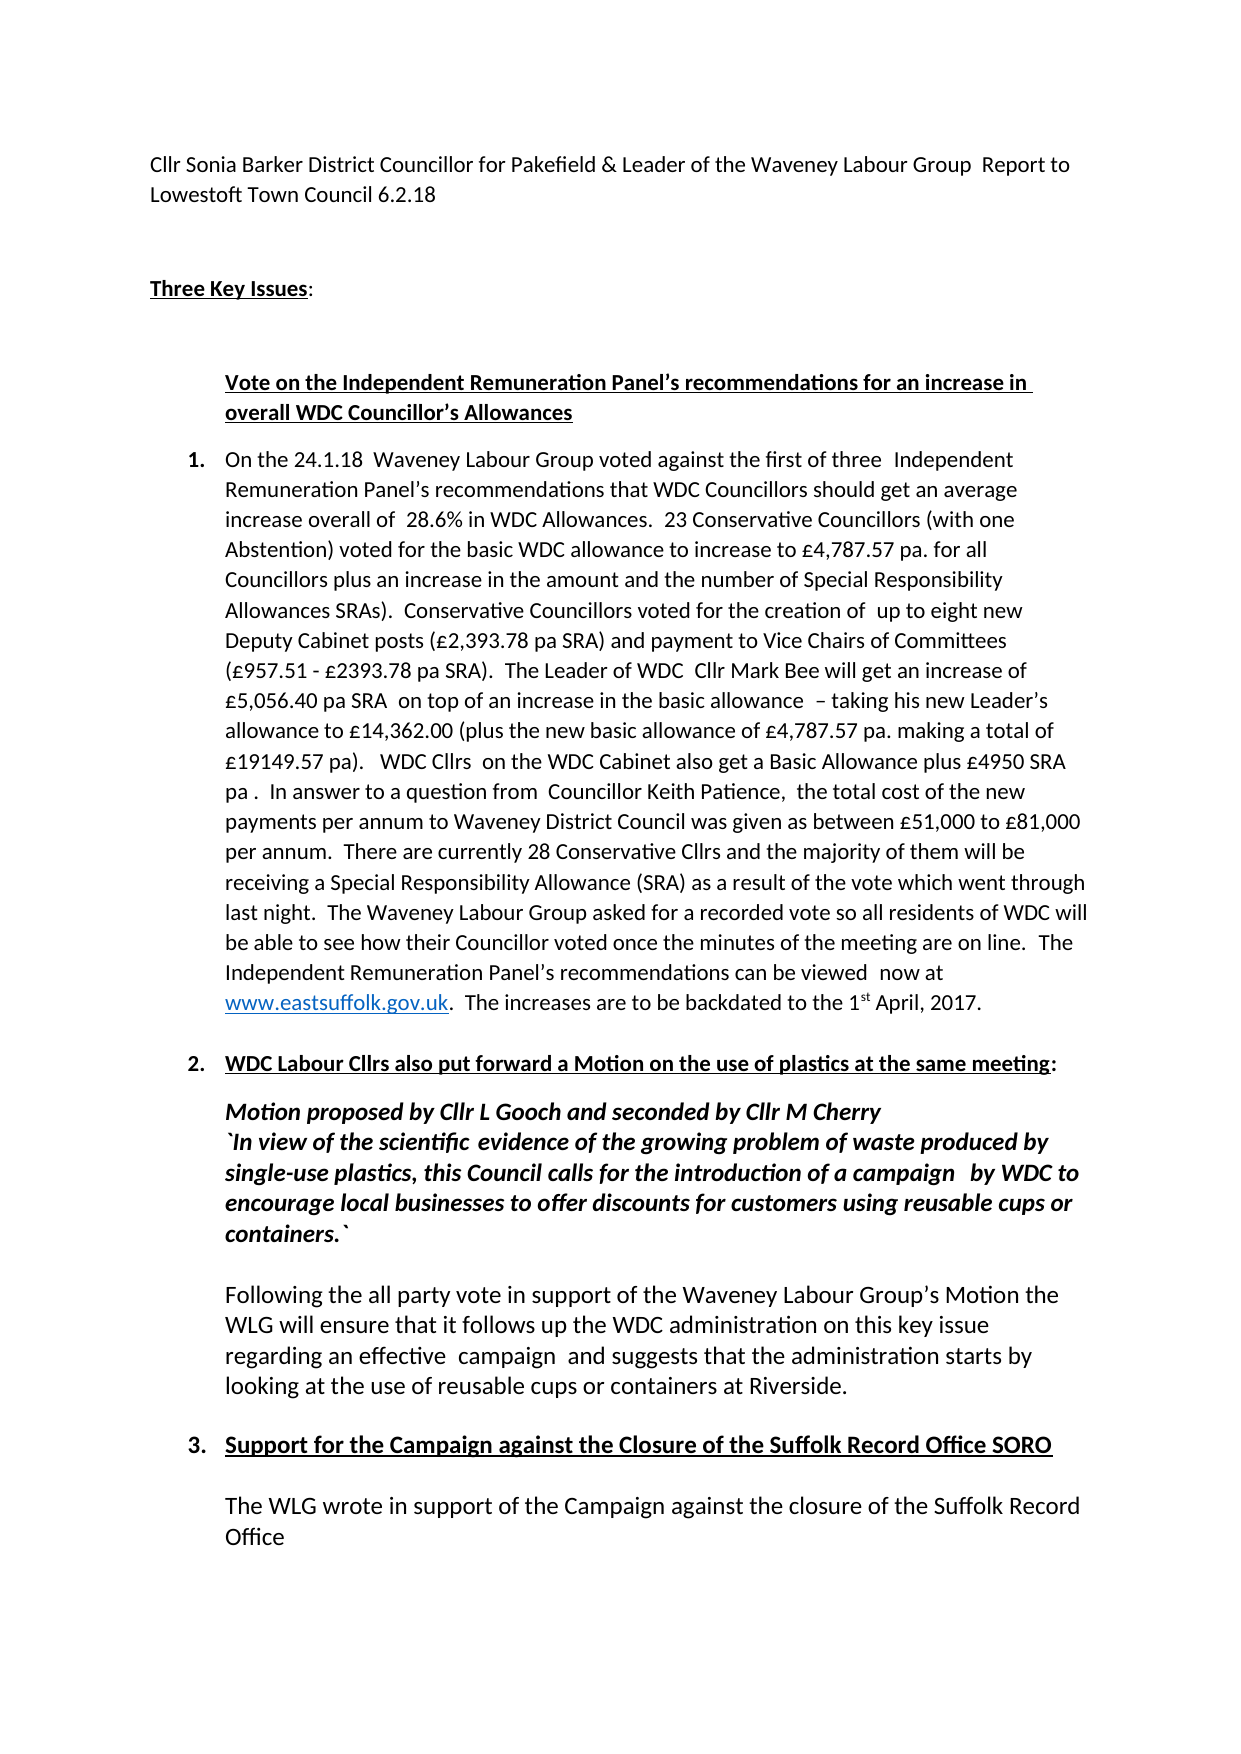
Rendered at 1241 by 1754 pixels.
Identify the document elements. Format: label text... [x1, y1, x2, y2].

text Following the all party vote in support of the Waveney Labour Group’s Motion the WLG will ensure that it follows up the WDC administration on this key issue regarding an effective campaign and suggests that the administration starts by looking at the use of reusable cups or containers at Riverside. [225, 1279, 1090, 1401]
list Support for the Campaign against the Closure of the Suffolk Record Office SORO [187, 1429, 1090, 1459]
text Three Key Issues: [150, 274, 1090, 302]
text The WLG wrote in support of the Campaign against the closure of the Suffolk Record Office [225, 1490, 1090, 1551]
text Motion proposed by Cllr L Gooch and seconded by Cllr M Cherry [225, 1096, 1090, 1126]
list WDC Labour Cllrs also put forward a Motion on the use of plastics at the same meeting: [187, 1049, 1090, 1077]
list On the 24.1.18 Waveney Labour Group voted against the first of three Independent Remuneration Panel’s recommendations that WDC Councillors should get an average increase overall of 28.6% in WDC Allowances. 23 Conservative Councillors (with one Abstention) voted for the basic WDC allowance to increase to £4,787.57 pa. for all Councillors plus an increase in the amount and the number of Special Responsibility Allowances SRAs). Conservative Councillors voted for the creation of up to eight new Deputy Cabinet posts (£2,393.78 pa SRA) and payment to Vice Chairs of Committees (£957.51 - £2393.78 pa SRA). The Leader of WDC Cllr Mark Bee will get an increase of £5,056.40 pa SRA on top of an increase in the basic allowance – taking his new Leader’s allowance to £14,362.00 (plus the new basic allowance of £4,787.57 pa. making a total of £19149.57 pa). WDC Cllrs on the WDC Cabinet also get a Basic Allowance plus £4950 SRA pa . In answer to a question from Councillor Keith Patience, the total cost of the new payments per annum to Waveney District Council was given as between £51,000 to £81,000 per annum. There are currently 28 Conservative Cllrs and the majority of them will be receiving a Special Responsibility Allowance (SRA) as a result of the vote which went through last night. The Waveney Labour Group asked for a recorded vote so all residents of WDC will be able to see how their Councillor voted once the minutes of the meeting are on line. The Independent Remuneration Panel’s recommendations can be viewed now at www.eastsuffolk.gov.uk. The increases are to be backdated to the 1st April, 2017. [187, 445, 1090, 1017]
text `In view of the scientific evidence of the growing problem of waste produced by single-use plastics, this Council calls for the introduction of a campaign by WDC to encourage local businesses to offer discounts for customers using reusable cups or containers.` [225, 1126, 1090, 1248]
text Cllr Sonia Barker District Councillor for Pakefield & Leader of the Waveney Labour Group Report to Lowestoft Town Council 6.2.18 [150, 150, 1090, 208]
text Vote on the Independent Remuneration Panel’s recommendations for an increase in overall WDC Councillor’s Allowances [225, 368, 1090, 426]
